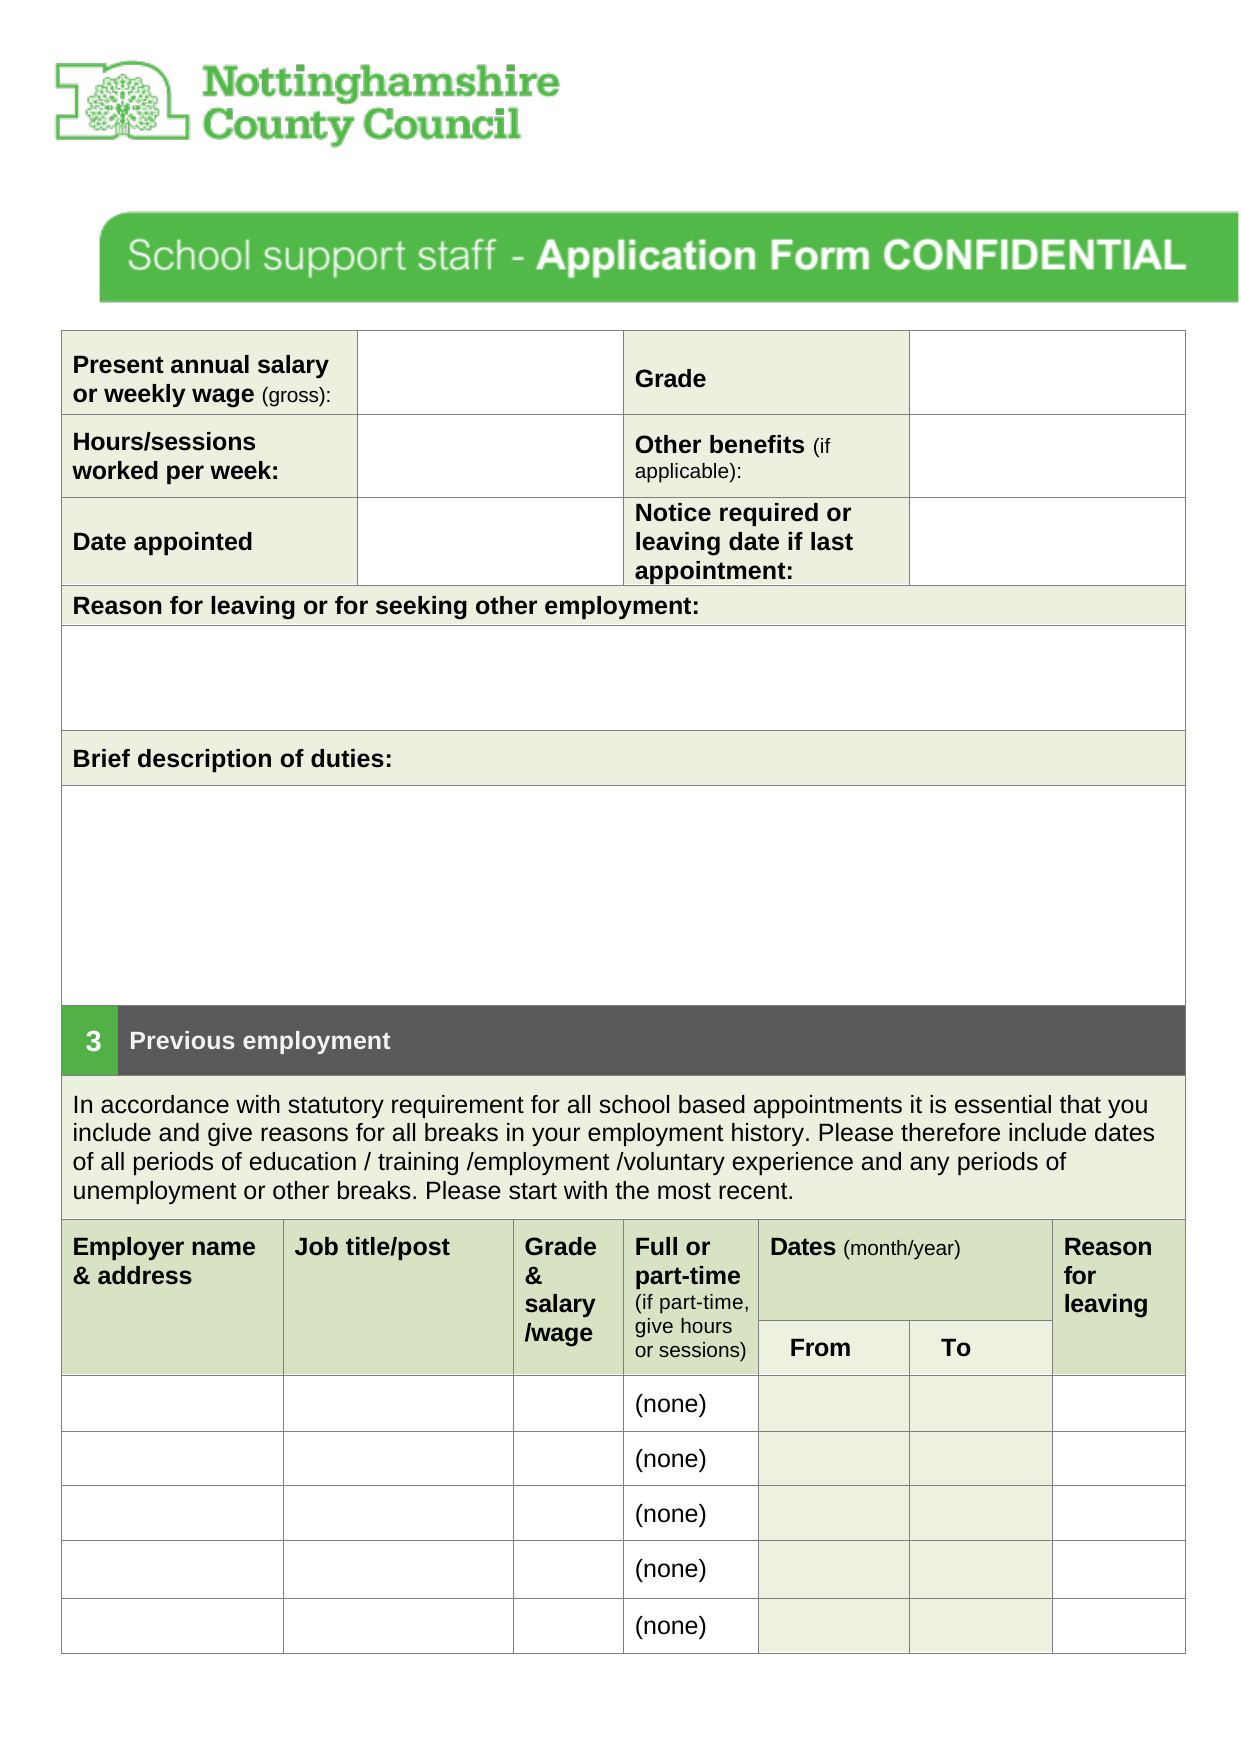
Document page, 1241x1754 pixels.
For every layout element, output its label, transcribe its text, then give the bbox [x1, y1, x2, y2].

table_cell [759, 1376, 909, 1431]
table_cell Present annual salary or weekly wage (gross): [62, 331, 357, 414]
table_cell [284, 1599, 513, 1652]
table_cell Grade & salary /wage [514, 1220, 623, 1374]
table_cell 3 [62, 1006, 117, 1075]
table_cell Dates (month/year) [759, 1220, 1052, 1320]
table_cell [910, 331, 1185, 414]
table_cell [284, 1486, 513, 1540]
table_cell Notice required or leaving date if last appointment: [624, 498, 909, 584]
table_cell [910, 1541, 1052, 1598]
table_cell To [910, 1321, 1052, 1374]
table_cell [1053, 1599, 1185, 1652]
table_cell In accordance with statutory requirement for all school based appointments it is essential that you include and give reasons for all breaks in your employment history. Please therefore include dates of all periods of education / training /employment /voluntary experience and any periods of unemployment or other breaks. Please start with the most recent. [62, 1076, 1185, 1218]
table_cell Previous employment [118, 1006, 1185, 1075]
table_cell Grade [624, 331, 909, 414]
table_cell [1053, 1376, 1185, 1431]
table_cell [514, 1432, 623, 1485]
table_cell [910, 1432, 1052, 1485]
table_cell Date appointed [62, 498, 357, 584]
table_cell [62, 1432, 283, 1485]
table_cell Job title/post [284, 1220, 513, 1374]
table_cell Reason for leaving [1053, 1220, 1185, 1374]
table_cell [358, 415, 623, 497]
table_cell [910, 1486, 1052, 1540]
table_cell [910, 415, 1185, 497]
table_cell [62, 1599, 283, 1652]
table_cell [514, 1486, 623, 1540]
table_cell Reason for leaving or for seeking other employment: [62, 586, 1185, 624]
table_cell [1053, 1486, 1185, 1540]
table_cell Other benefits (if applicable): [624, 415, 909, 497]
table_cell [624, 1432, 758, 1485]
table_cell [910, 498, 1185, 584]
table_cell Hours/sessions worked per week: [62, 415, 357, 497]
table_cell [62, 1376, 283, 1431]
table_cell [284, 1376, 513, 1431]
table_cell [759, 1541, 909, 1598]
table_cell [514, 1376, 623, 1431]
table_cell [358, 498, 623, 584]
table_cell [358, 331, 623, 414]
table_cell [514, 1599, 623, 1652]
table_cell [1053, 1541, 1185, 1598]
table_cell [759, 1486, 909, 1540]
table_cell [284, 1432, 513, 1485]
table_cell [624, 1486, 758, 1540]
table_cell Brief description of duties: [62, 731, 1185, 785]
table_cell Full or part-time (if part-time, give hours or sessions) [624, 1220, 758, 1374]
table_cell [910, 1599, 1052, 1652]
table_cell [624, 1599, 758, 1652]
table_cell [62, 1486, 283, 1540]
table_cell [514, 1541, 623, 1598]
table_cell [759, 1599, 909, 1652]
table_cell [759, 1432, 909, 1485]
table_cell [62, 1541, 283, 1598]
table_cell [1053, 1432, 1185, 1485]
table_cell [910, 1376, 1052, 1431]
table_cell From [759, 1321, 909, 1374]
table_cell [624, 1541, 758, 1598]
table_cell Employer name & address [62, 1220, 283, 1374]
table_cell [62, 626, 1185, 730]
table_cell [62, 786, 1185, 1005]
table_cell [624, 1376, 758, 1431]
table_cell [284, 1541, 513, 1598]
